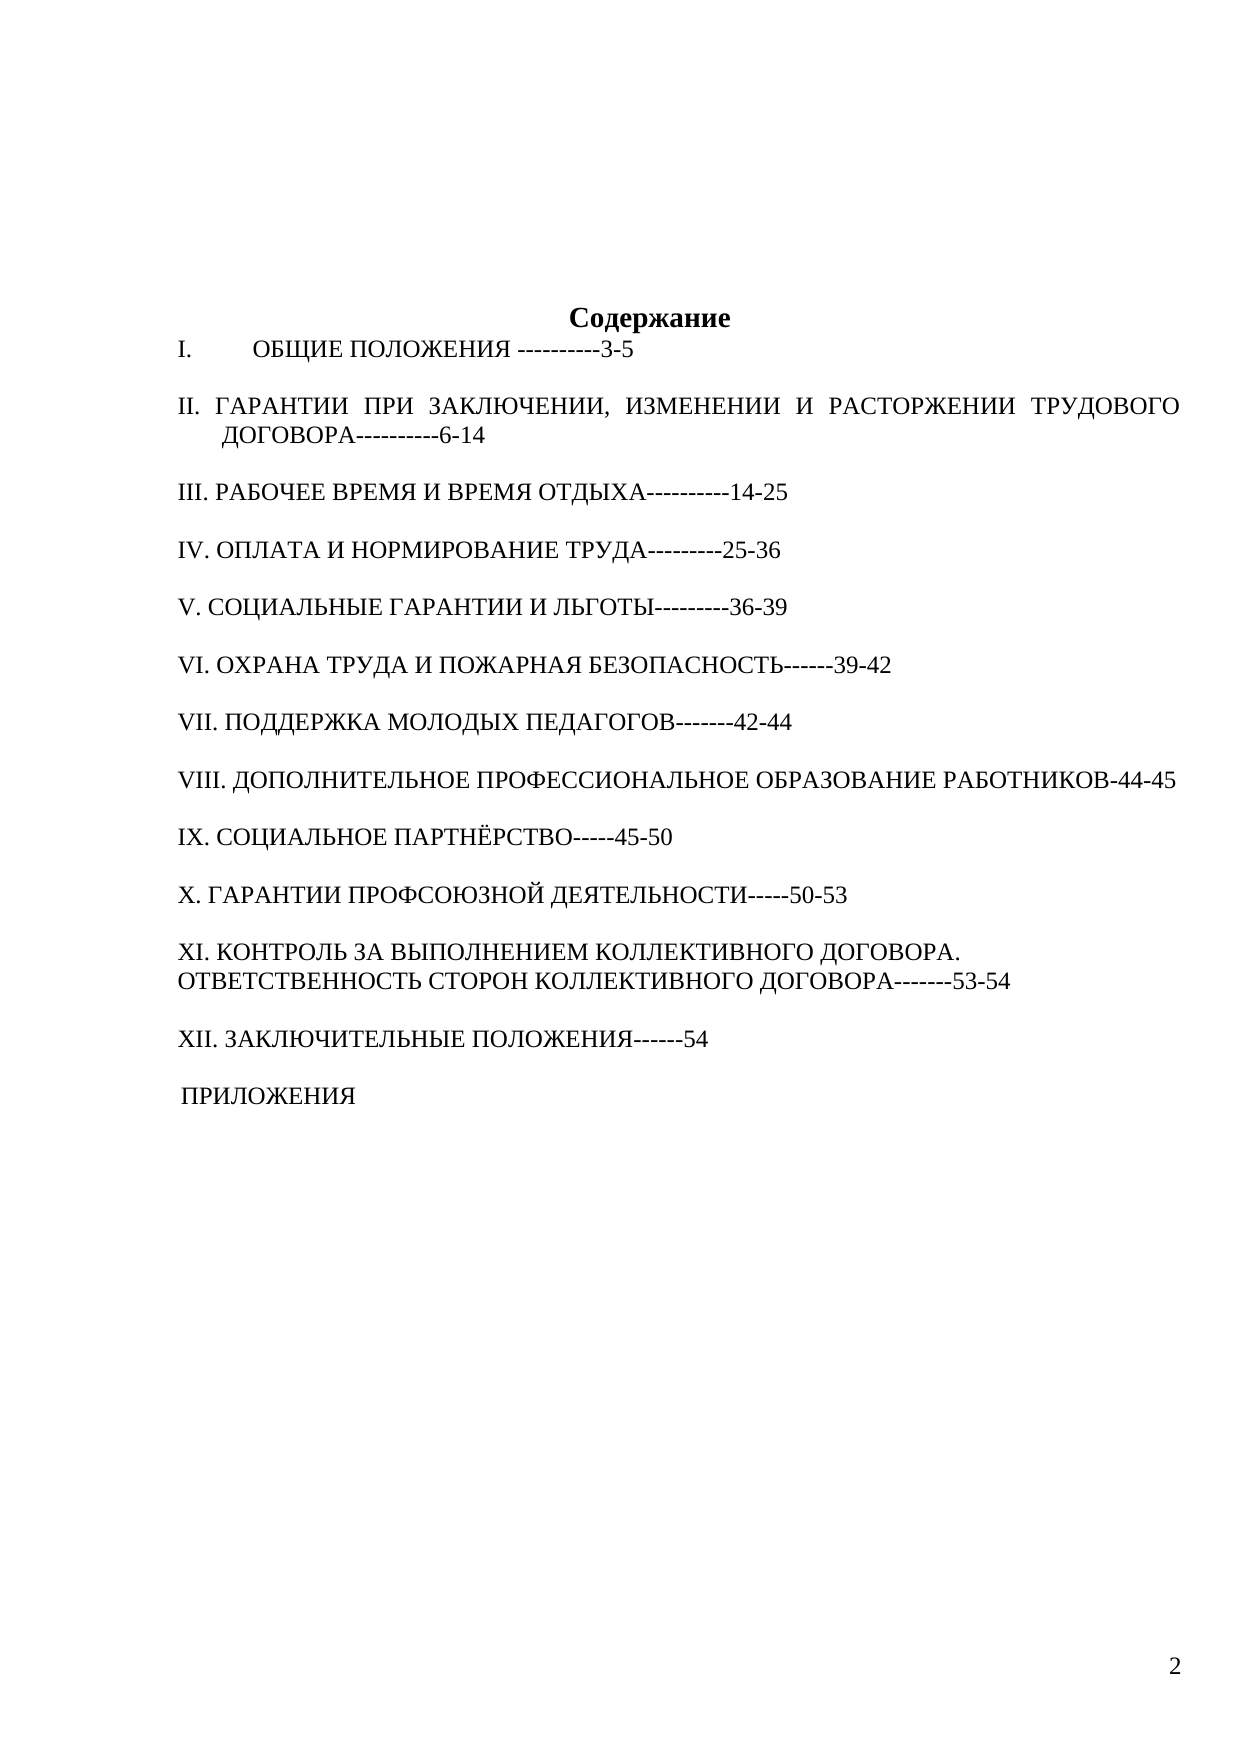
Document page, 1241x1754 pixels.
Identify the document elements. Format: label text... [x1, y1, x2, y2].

text ПРИЛОЖЕНИЯ [118, 1081, 1181, 1110]
text IХ. СОЦИАЛЬНОЕ ПАРТНЁРСТВО-----45-50 [118, 822, 1181, 851]
text IV. Оплата и нормирование труда---------25-36 [177, 535, 1181, 564]
text V. Социальные гарантии и льготы---------36-39 [177, 592, 1181, 621]
text VI. Охрана труда и пожарная безопасность------39-42 [177, 650, 1181, 679]
text VIII. ДОПОЛНИТЕЛЬНОЕ ПРОФЕССИОНАЛЬНОЕ ОБРАЗОВАНИЕ РАБОТНИКОВ-44-45 [177, 765, 1181, 794]
text Ответственность сторон коллективного договора-------53-54 [118, 966, 1181, 995]
text II. ГАРАНТИИ ПРИ ЗАКЛЮЧЕНИИ, изменении И РАСТОРЖЕНИИ ТРУДОВОГО ДОГОВОРа----------6-14 [177, 391, 1181, 449]
text XI. Контроль за выполнением коллективного договора. [118, 937, 1181, 966]
text Содержание [118, 300, 1181, 334]
text VII. ПОДДЕРЖКА МОЛОДЫХ ПЕДАГОГОВ-------42-44 [177, 707, 1181, 736]
text III. рабочее время и время отдыха----------14-25 [177, 477, 1181, 506]
text ХII. ЗАКЛЮЧИТЕЛЬНЫЕ ПОЛОЖЕНИЯ------54 [118, 1024, 1181, 1052]
text X. Гарантии профсоюзной деятельности-----50-53 [118, 880, 1181, 909]
list ОБЩИЕ ПОЛОЖЕНИЯ ----------3-5 [177, 334, 1181, 362]
